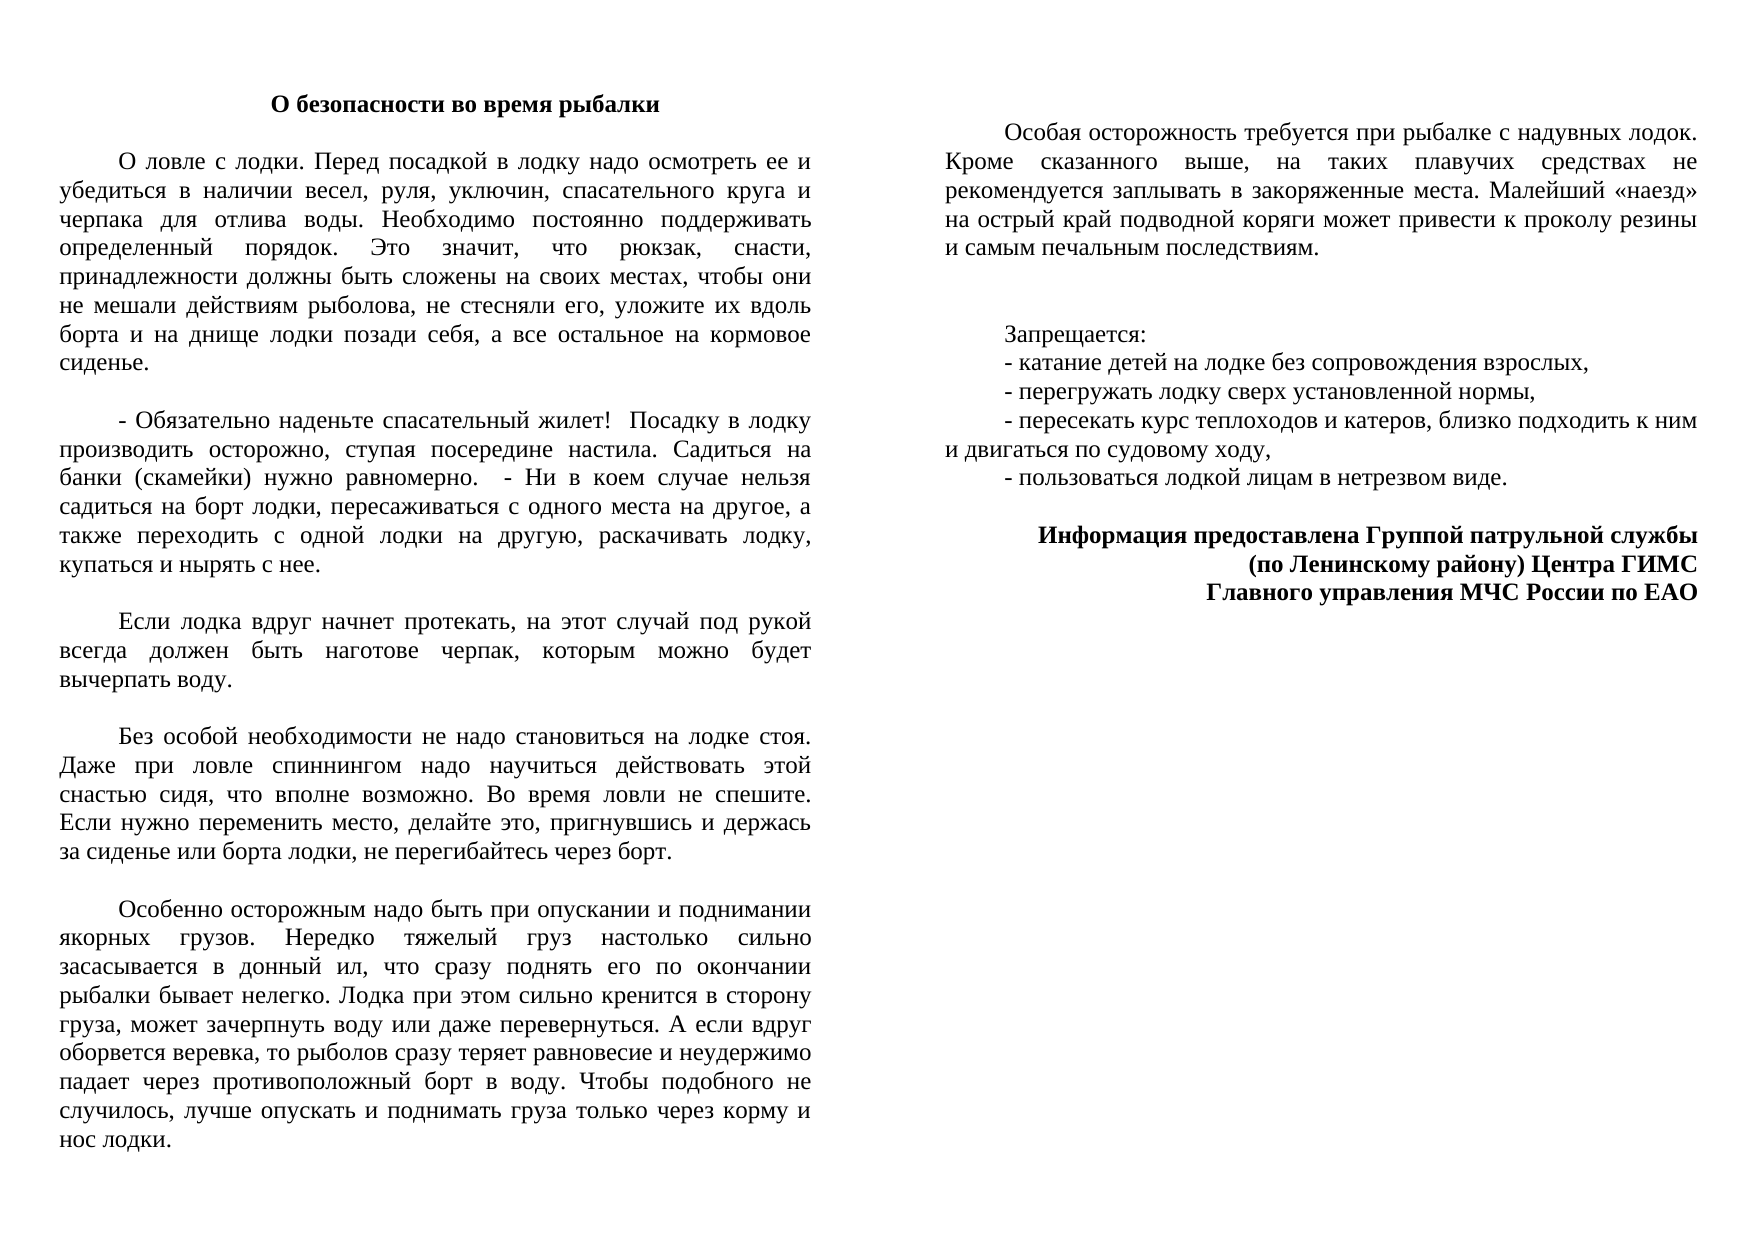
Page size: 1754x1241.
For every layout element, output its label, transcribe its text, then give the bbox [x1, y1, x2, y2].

text Особая осторожность требуется при рыбалке с надувных лодок. Кроме сказанного выше, на таких плавучих средствах не рекомендуется заплывать в закоряженные места. Малейший «наезд» на острый край подводной коряги может привести к проколу резины и самым печальным последствиям. [945, 117, 1698, 261]
text О ловле с лодки. Перед посадкой в лодку надо осмотреть ее и убедиться в наличии весел, руля, уключин, спасательного круга и черпака для отлива воды. Необходимо постоянно поддерживать определенный порядок. Это значит, что рюкзак, снасти, принадлежности должны быть сложены на своих местах, чтобы они не мешали действиям рыболова, не стесняли его, уложите их вдоль борта и на днище лодки позади себя, а все остальное на кормовое сиденье. [59, 146, 812, 376]
text Без особой необходимости не надо становиться на лодке стоя. Даже при ловле спиннингом надо научиться действовать этой снастью сидя, что вполне возможно. Во время ловли не спешите. Если нужно переменить место, делайте это, пригнувшись и держась за сиденье или борта лодки, не перегибайтесь через борт. [59, 721, 812, 865]
text - катание детей на лодке без сопровождения взрослых, [945, 347, 1698, 376]
text - перегружать лодку сверх установленной нормы, [945, 376, 1698, 405]
text Главного управления МЧС России по ЕАО [945, 577, 1698, 606]
text - пользоваться лодкой лицам в нетрезвом виде. [945, 462, 1698, 491]
text Информация предоставлена Группой патрульной службы [945, 520, 1698, 549]
text - пересекать курс теплоходов и катеров, близко подходить к ним и двигаться по судовому ходу, [945, 405, 1698, 462]
text Запрещается: [945, 319, 1698, 347]
text Если лодка вдруг начнет протекать, на этот случай под рукой всегда должен быть наготове черпак, которым можно будет вычерпать воду. [59, 606, 812, 692]
text - Обязательно наденьте спасательный жилет! Посадку в лодку производить осторожно, ступая посередине настила. Садиться на банки (скамейки) нужно равномерно. - Ни в коем случае нельзя садиться на борт лодки, пересаживаться с одного места на другое, а также переходить с одной лодки на другую, раскачивать лодку, купаться и нырять с нее. [59, 405, 812, 577]
text (по Ленинскому району) Центра ГИМС [945, 549, 1698, 577]
text О безопасности во время рыбалки [59, 89, 812, 117]
text Особенно осторожным надо быть при опускании и поднимании якорных грузов. Нередко тяжелый груз настолько сильно засасывается в донный ил, что сразу поднять его по окончании рыбалки бывает нелегко. Лодка при этом сильно кренится в сторону груза, может зачерпнуть воду или даже перевернуться. А если вдруг оборвется веревка, то рыболов сразу теряет равновесие и неудержимо падает через противоположный борт в воду. Чтобы подобного не случилось, лучше опускать и поднимать груза только через корму и нос лодки. [59, 894, 812, 1152]
